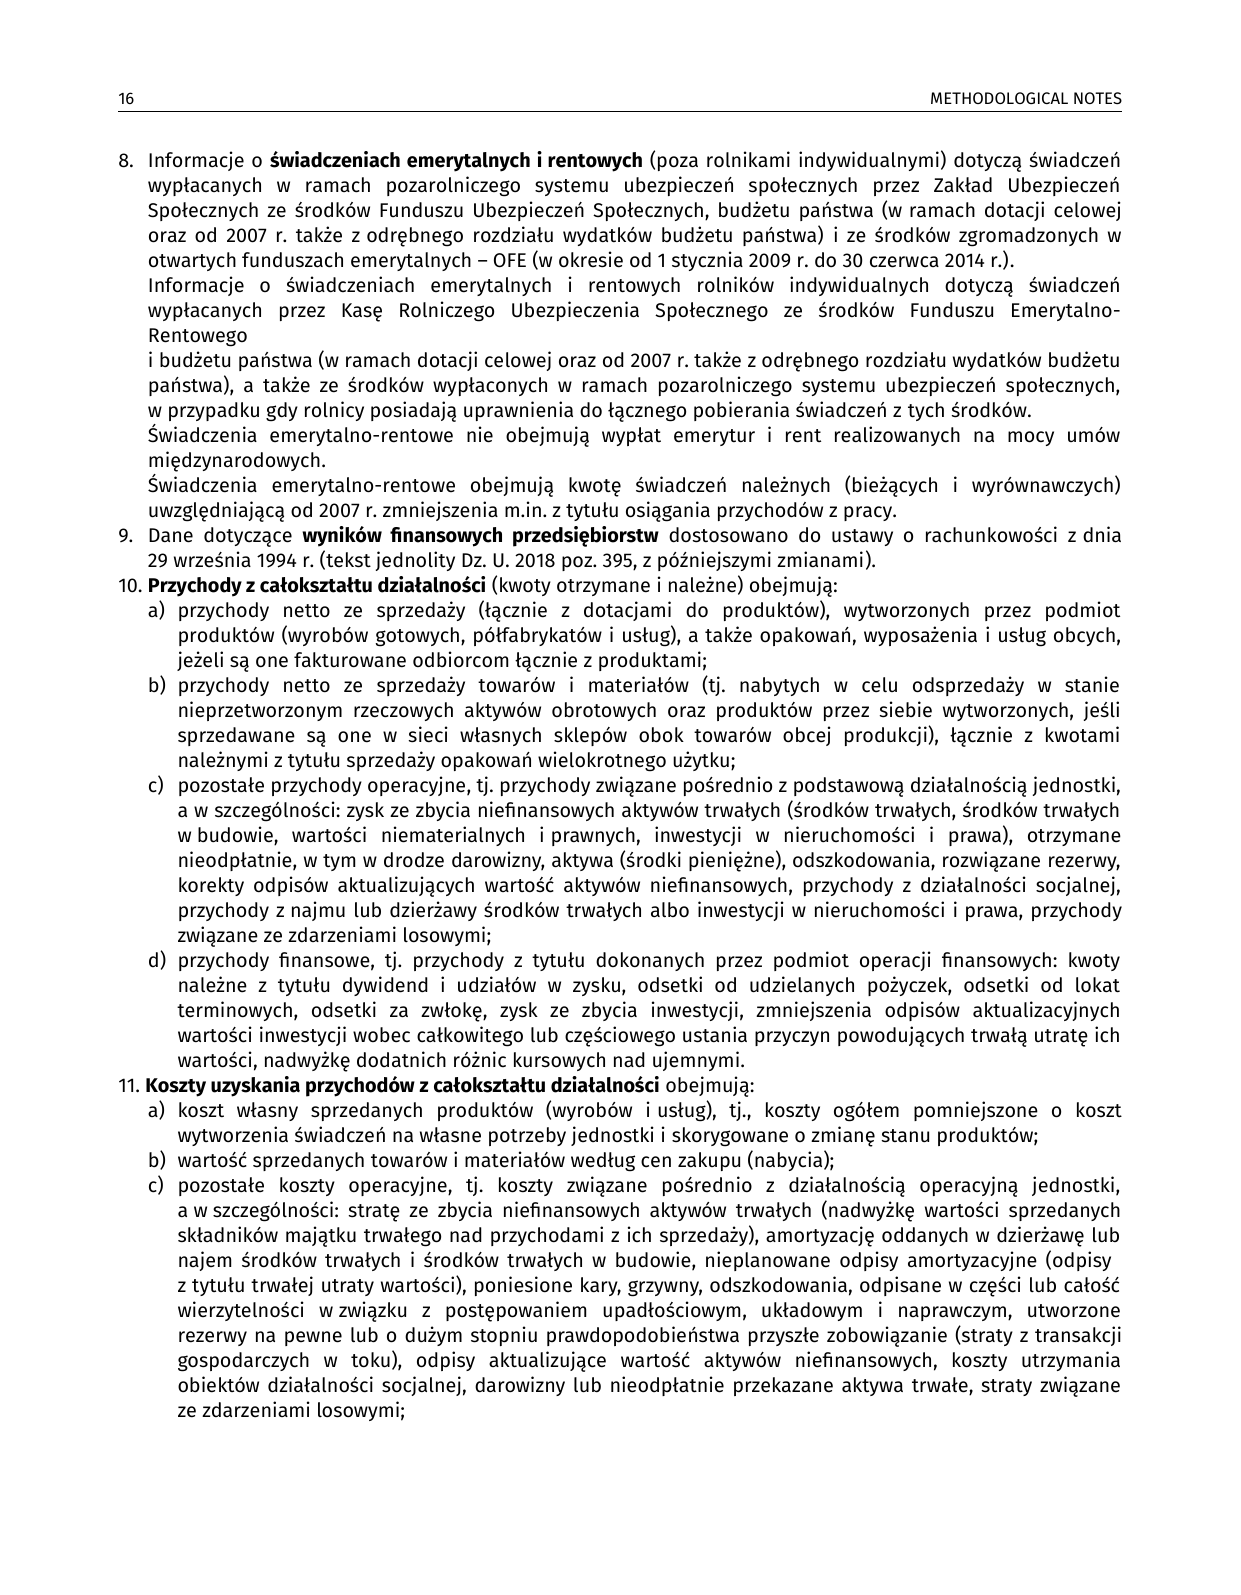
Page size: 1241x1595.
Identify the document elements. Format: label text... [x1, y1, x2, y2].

text Świadczenia emerytalno-rentowe nie obejmują wypłat emerytur i rent realizowanych na mocy umów międzynarodowych. [148, 423, 1122, 473]
text d) przychody finansowe, tj. przychody z tytułu dokonanych przez podmiot operacji finansowych: kwoty należne z tytułu dywidend i udziałów w zysku, odsetki od udzielanych pożyczek, odsetki od lokat terminowych, odsetki za zwłokę, zysk ze zbycia inwestycji, zmniejszenia odpisów aktualizacyjnych wartości inwestycji wobec całkowitego lub częściowego ustania przyczyn powodujących trwałą utratę ich wartości, nadwyżkę dodatnich różnic kursowych nad ujemnymi. [148, 948, 1122, 1073]
text b) wartość sprzedanych towarów i materiałów według cen zakupu (nabycia); [148, 1148, 1122, 1173]
text a) koszt własny sprzedanych produktów (wyrobów i usług), tj., koszty ogółem pomniejszone o koszt wytworzenia świadczeń na własne potrzeby jednostki i skorygowane o zmianę stanu produktów; [148, 1098, 1122, 1148]
text 8. Informacje o świadczeniach emerytalnych i rentowych (poza rolnikami indywidualnymi) dotyczą świadczeń wypłacanych w ramach pozarolniczego systemu ubezpieczeń społecznych przez Zakład Ubezpieczeń Społecznych ze środków Funduszu Ubezpieczeń Społecznych, budżetu państwa (w ramach dotacji celowej oraz od 2007 r. także z odrębnego rozdziału wydatków budżetu państwa) i ze środków zgromadzonych w otwartych funduszach emerytalnych – OFE (w okresie od 1 stycznia 2009 r. do 30 czerwca 2014 r.). [118, 148, 1122, 273]
text 9. Dane dotyczące wyników finansowych przedsiębiorstw dostosowano do ustawy o rachunkowości z dnia 29 września 1994 r. (tekst jednolity Dz. U. 2018 poz. 395, z późniejszymi zmianami). [118, 523, 1122, 573]
text a) przychody netto ze sprzedaży (łącznie z dotacjami do produktów), wytworzonych przez podmiot produktów (wyrobów gotowych, półfabrykatów i usług), a także opakowań, wyposażenia i usług obcych, jeżeli są one fakturowane odbiorcom łącznie z produktami; [148, 598, 1122, 673]
text b) przychody netto ze sprzedaży towarów i materiałów (tj. nabytych w celu odsprzedaży w stanie nieprzetworzonym rzeczowych aktywów obrotowych oraz produktów przez siebie wytworzonych, jeśli sprzedawane są one w sieci własnych sklepów obok towarów obcej produkcji), łącznie z kwotami należnymi z tytułu sprzedaży opakowań wielokrotnego użytku; [148, 673, 1122, 773]
text 10. Przychody z całokształtu działalności (kwoty otrzymane i należne) obejmują: [118, 573, 1122, 598]
text 11. Koszty uzyskania przychodów z całokształtu działalności obejmują: [118, 1073, 1122, 1098]
text c) pozostałe przychody operacyjne, tj. przychody związane pośrednio z podstawową działalnością jednostki, a w szczególności: zysk ze zbycia niefinansowych aktywów trwałych (środków trwałych, środków trwałych w budowie, wartości niematerialnych i prawnych, inwestycji w nieruchomości i prawa), otrzymane nieodpłatnie, w tym w drodze darowizny, aktywa (środki pieniężne), odszkodowania, rozwiązane rezerwy, korekty odpisów aktualizujących wartość aktywów niefinansowych, przychody z działalności socjalnej, przychody z najmu lub dzierżawy środków trwałych albo inwestycji w nieruchomości i prawa, przychody związane ze zdarzeniami losowymi; [148, 773, 1122, 948]
text Informacje o świadczeniach emerytalnych i rentowych rolników indywidualnych dotyczą świadczeń wypłacanych przez Kasę Rolniczego Ubezpieczenia Społecznego ze środków Funduszu Emerytalno-Rentowego i budżetu państwa (w ramach dotacji celowej oraz od 2007 r. także z odrębnego rozdziału wydatków budżetu państwa), a także ze środków wypłaconych w ramach pozarolniczego systemu ubezpieczeń społecznych, w przypadku gdy rolnicy posiadają uprawnienia do łącznego pobierania świadczeń z tych środków. [148, 273, 1122, 423]
text c) pozostałe koszty operacyjne, tj. koszty związane pośrednio z działalnością operacyjną jednostki, a w szczególności: stratę ze zbycia niefinansowych aktywów trwałych (nadwyżkę wartości sprzedanych składników majątku trwałego nad przychodami z ich sprzedaży), amortyzację oddanych w dzierżawę lub najem środków trwałych i środków trwałych w budowie, nieplanowane odpisy amortyzacyjne (odpisy z tytułu trwałej utraty wartości), poniesione kary, grzywny, odszkodowania, odpisane w części lub całość wierzytelności w związku z postępowaniem upadłościowym, układowym i naprawczym, utworzone rezerwy na pewne lub o dużym stopniu prawdopodobieństwa przyszłe zobowiązanie (straty z transakcji gospodarczych w toku), odpisy aktualizujące wartość aktywów niefinansowych, koszty utrzymania obiektów działalności socjalnej, darowizny lub nieodpłatnie przekazane aktywa trwałe, straty związane ze zdarzeniami losowymi; [148, 1173, 1122, 1423]
text Świadczenia emerytalno-rentowe obejmują kwotę świadczeń należnych (bieżących i wyrównawczych) uwzględniającą od 2007 r. zmniejszenia m.in. z tytułu osiągania przychodów z pracy. [148, 473, 1122, 523]
